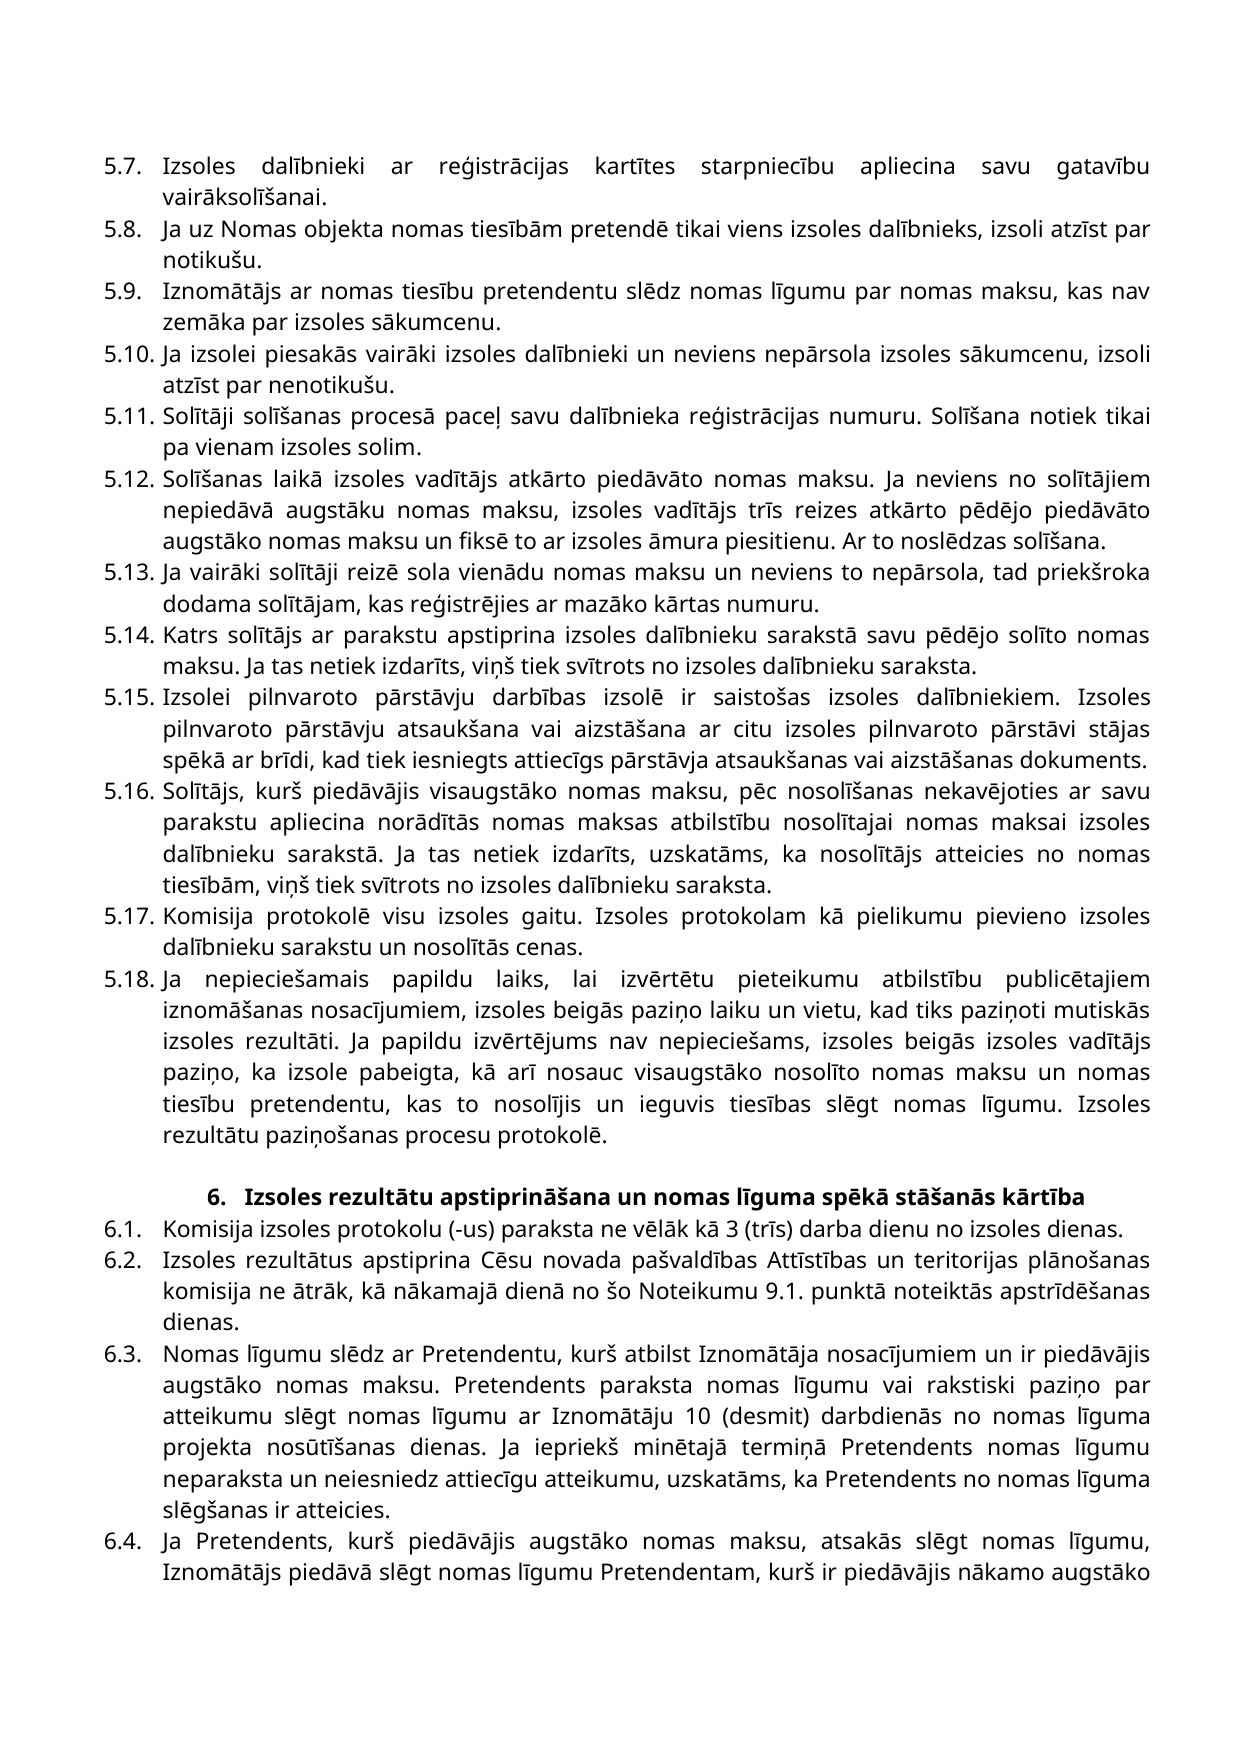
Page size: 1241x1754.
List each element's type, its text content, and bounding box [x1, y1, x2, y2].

list Ja nepieciešamais papildu laiks, lai izvērtētu pieteikumu atbilstību publicētajiem iznomāšanas nosacījumiem, izsoles beigās paziņo laiku un vietu, kad tiks paziņoti mutiskās izsoles rezultāti. Ja papildu izvērtējums nav nepieciešams, izsoles beigās izsoles vadītājs paziņo, ka izsole pabeigta, kā arī nosauc visaugstāko nosolīto nomas maksu un nomas tiesību pretendentu, kas to nosolījis un ieguvis tiesības slēgt nomas līgumu. Izsoles rezultātu paziņošanas procesu protokolē. [103, 962, 1152, 1150]
list Izsoles dalībnieki ar reģistrācijas kartītes starpniecību apliecina savu gatavību vairāksolīšanai. [103, 150, 1152, 212]
list Solītāji solīšanas procesā paceļ savu dalībnieka reģistrācijas numuru. Solīšana notiek tikai pa vienam izsoles solim. [103, 400, 1152, 462]
list Ja uz Nomas objekta nomas tiesībām pretendē tikai viens izsoles dalībnieks, izsoli atzīst par notikušu. [103, 212, 1152, 275]
list Izsoles rezultātus apstiprina Cēsu novada pašvaldības Attīstības un teritorijas plānošanas komisija ne ātrāk, kā nākamajā dienā no šo Noteikumu 9.1. punktā noteiktās apstrīdēšanas dienas. [103, 1244, 1152, 1337]
list Izsolei pilnvaroto pārstāvju darbības izsolē ir saistošas izsoles dalībniekiem. Izsoles pilnvaroto pārstāvju atsaukšana vai aizstāšana ar citu izsoles pilnvaroto pārstāvi stājas spēkā ar brīdi, kad tiek iesniegts attiecīgs pārstāvja atsaukšanas vai aizstāšanas dokuments. [103, 681, 1152, 775]
list Komisija izsoles protokolu (-us) paraksta ne vēlāk kā 3 (trīs) darba dienu no izsoles dienas. [103, 1212, 1152, 1244]
list Komisija protokolē visu izsoles gaitu. Izsoles protokolam kā pielikumu pievieno izsoles dalībnieku sarakstu un nosolītās cenas. [103, 900, 1152, 962]
list Ja vairāki solītāji reizē sola vienādu nomas maksu un neviens to nepārsola, tad priekšroka dodama solītājam, kas reģistrējies ar mazāko kārtas numuru. [103, 556, 1152, 619]
list Nomas līgumu slēdz ar Pretendentu, kurš atbilst Iznomātāja nosacījumiem un ir piedāvājis augstāko nomas maksu. Pretendents paraksta nomas līgumu vai rakstiski paziņo par atteikumu slēgt nomas līgumu ar Iznomātāju 10 (desmit) darbdienās no nomas līguma projekta nosūtīšanas dienas. Ja iepriekš minētajā termiņā Pretendents nomas līgumu neparaksta un neiesniedz attiecīgu atteikumu, uzskatāms, ka Pretendents no nomas līguma slēgšanas ir atteicies. [103, 1337, 1152, 1525]
list Iznomātājs ar nomas tiesību pretendentu slēdz nomas līgumu par nomas maksu, kas nav zemāka par izsoles sākumcenu. [103, 275, 1152, 337]
list Katrs solītājs ar parakstu apstiprina izsoles dalībnieku sarakstā savu pēdējo solīto nomas maksu. Ja tas netiek izdarīts, viņš tiek svītrots no izsoles dalībnieku saraksta. [103, 619, 1152, 681]
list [103, 1525, 1152, 1587]
list Ja izsolei piesakās vairāki izsoles dalībnieki un neviens nepārsola izsoles sākumcenu, izsoli atzīst par nenotikušu. [103, 337, 1152, 400]
list Solītājs, kurš piedāvājis visaugstāko nomas maksu, pēc nosolīšanas nekavējoties ar savu parakstu apliecina norādītās nomas maksas atbilstību nosolītajai nomas maksai izsoles dalībnieku sarakstā. Ja tas netiek izdarīts, uzskatāms, ka nosolītājs atteicies no nomas tiesībām, viņš tiek svītrots no izsoles dalībnieku saraksta. [103, 775, 1152, 900]
list Solīšanas laikā izsoles vadītājs atkārto piedāvāto nomas maksu. Ja neviens no solītājiem nepiedāvā augstāku nomas maksu, izsoles vadītājs trīs reizes atkārto pēdējo piedāvāto augstāko nomas maksu un fiksē to ar izsoles āmura piesitienu. Ar to noslēdzas solīšana. [103, 462, 1152, 556]
list Izsoles rezultātu apstiprināšana un nomas līguma spēkā stāšanās kārtība [141, 1181, 1152, 1212]
